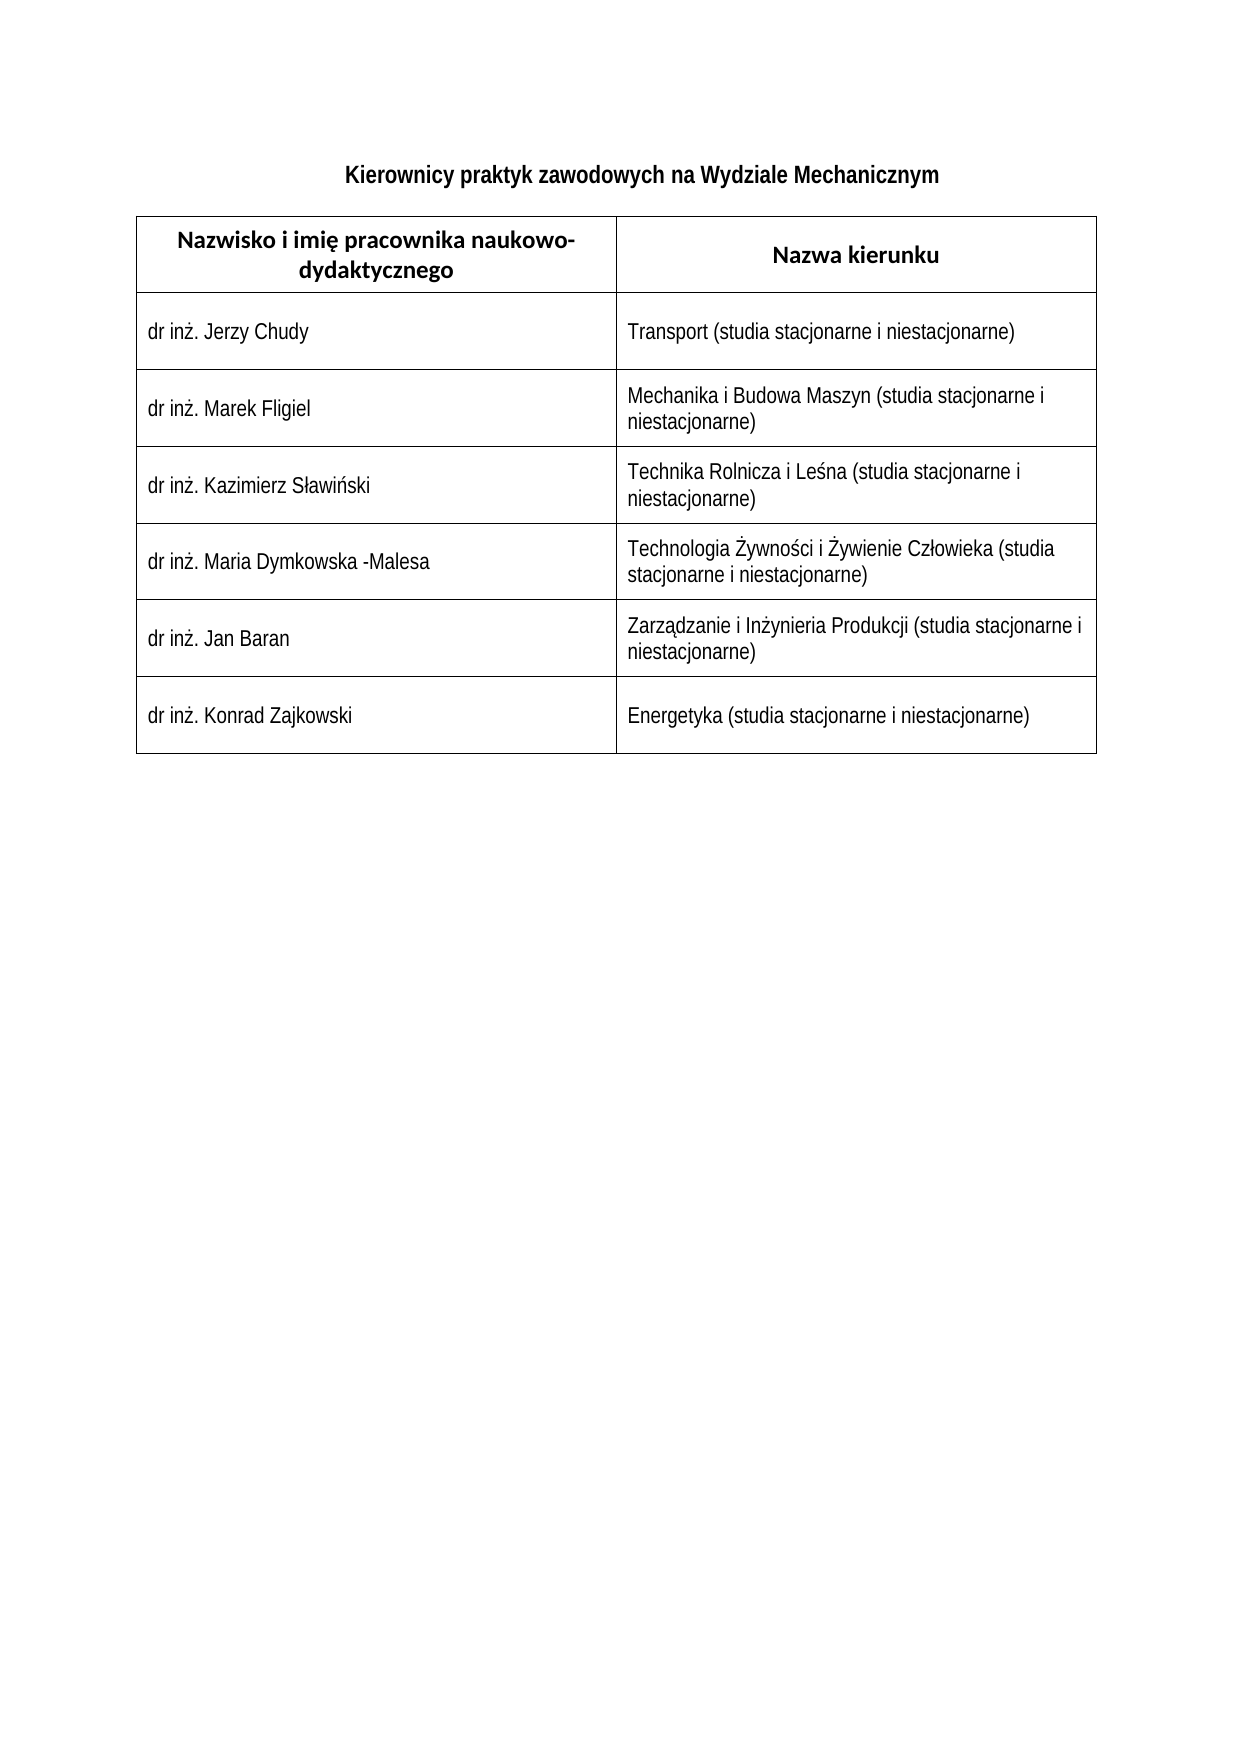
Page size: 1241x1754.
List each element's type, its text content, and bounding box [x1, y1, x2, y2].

table_header Nazwa kierunku [617, 217, 1096, 292]
table_cell dr inż. Marek Fligiel [137, 370, 616, 446]
table_cell dr inż. Konrad Zajkowski [137, 677, 616, 753]
table_header Nazwisko i imię pracownika naukowo-dydaktycznego [137, 217, 616, 292]
table_cell dr inż. Kazimierz Sławiński [137, 447, 616, 523]
table_cell Mechanika i Budowa Maszyn (studia stacjonarne i niestacjonarne) [617, 370, 1096, 446]
table_cell Transport (studia stacjonarne i niestacjonarne) [617, 293, 1096, 369]
table_cell dr inż. Jan Baran [137, 600, 616, 676]
table_cell Energetyka (studia stacjonarne i niestacjonarne) [617, 677, 1096, 753]
table_cell Technologia Żywności i Żywienie Człowieka (studia stacjonarne i niestacjonarne) [617, 524, 1096, 599]
table_cell Zarządzanie i Inżynieria Produkcji (studia stacjonarne i niestacjonarne) [617, 600, 1096, 676]
subtitle Kierownicy praktyk zawodowych na Wydziale Mechanicznym [148, 160, 1093, 189]
table_cell dr inż. Jerzy Chudy [137, 293, 616, 369]
table_cell dr inż. Maria Dymkowska -Malesa [137, 524, 616, 599]
table_cell Technika Rolnicza i Leśna (studia stacjonarne i niestacjonarne) [617, 447, 1096, 523]
